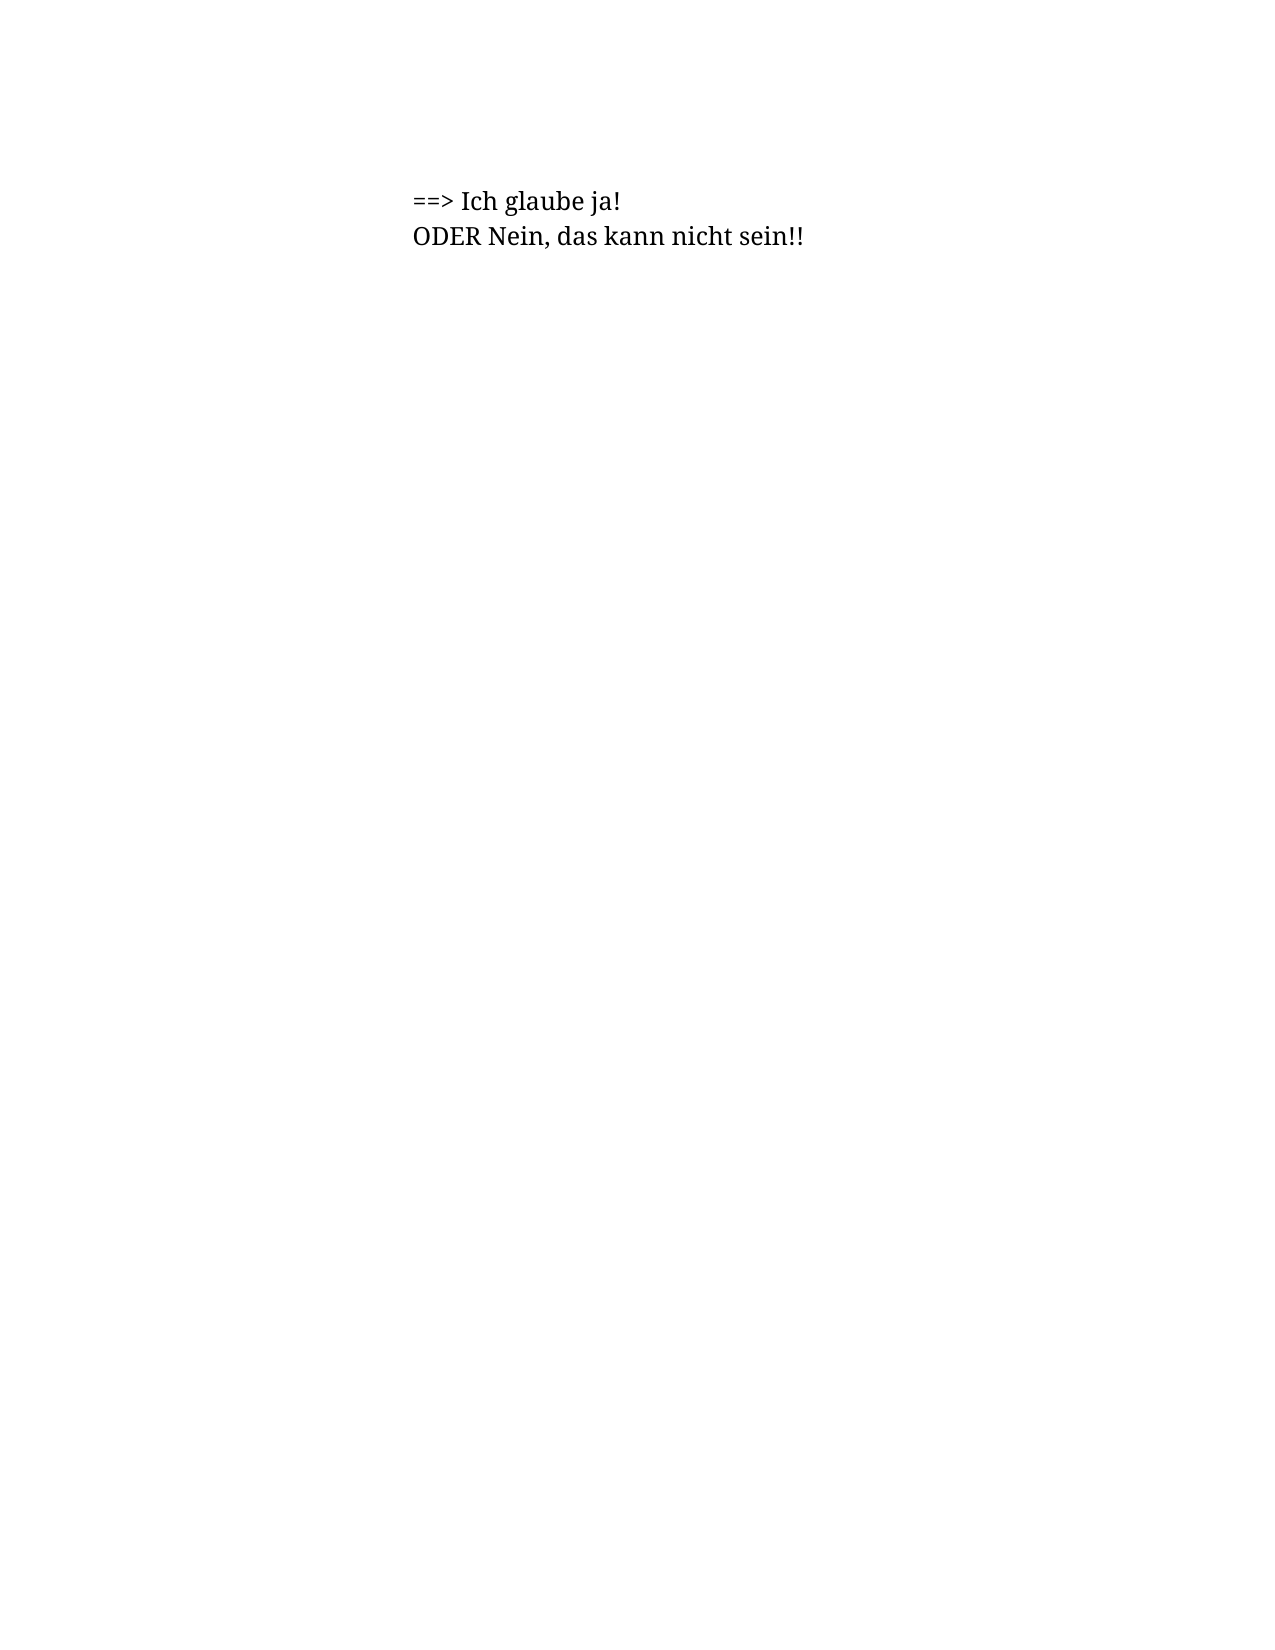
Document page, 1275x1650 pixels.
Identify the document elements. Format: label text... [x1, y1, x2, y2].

text ==> Ich glaube ja! [187, 184, 1087, 218]
text ODER Nein, das kann nicht sein!! [187, 218, 1087, 252]
